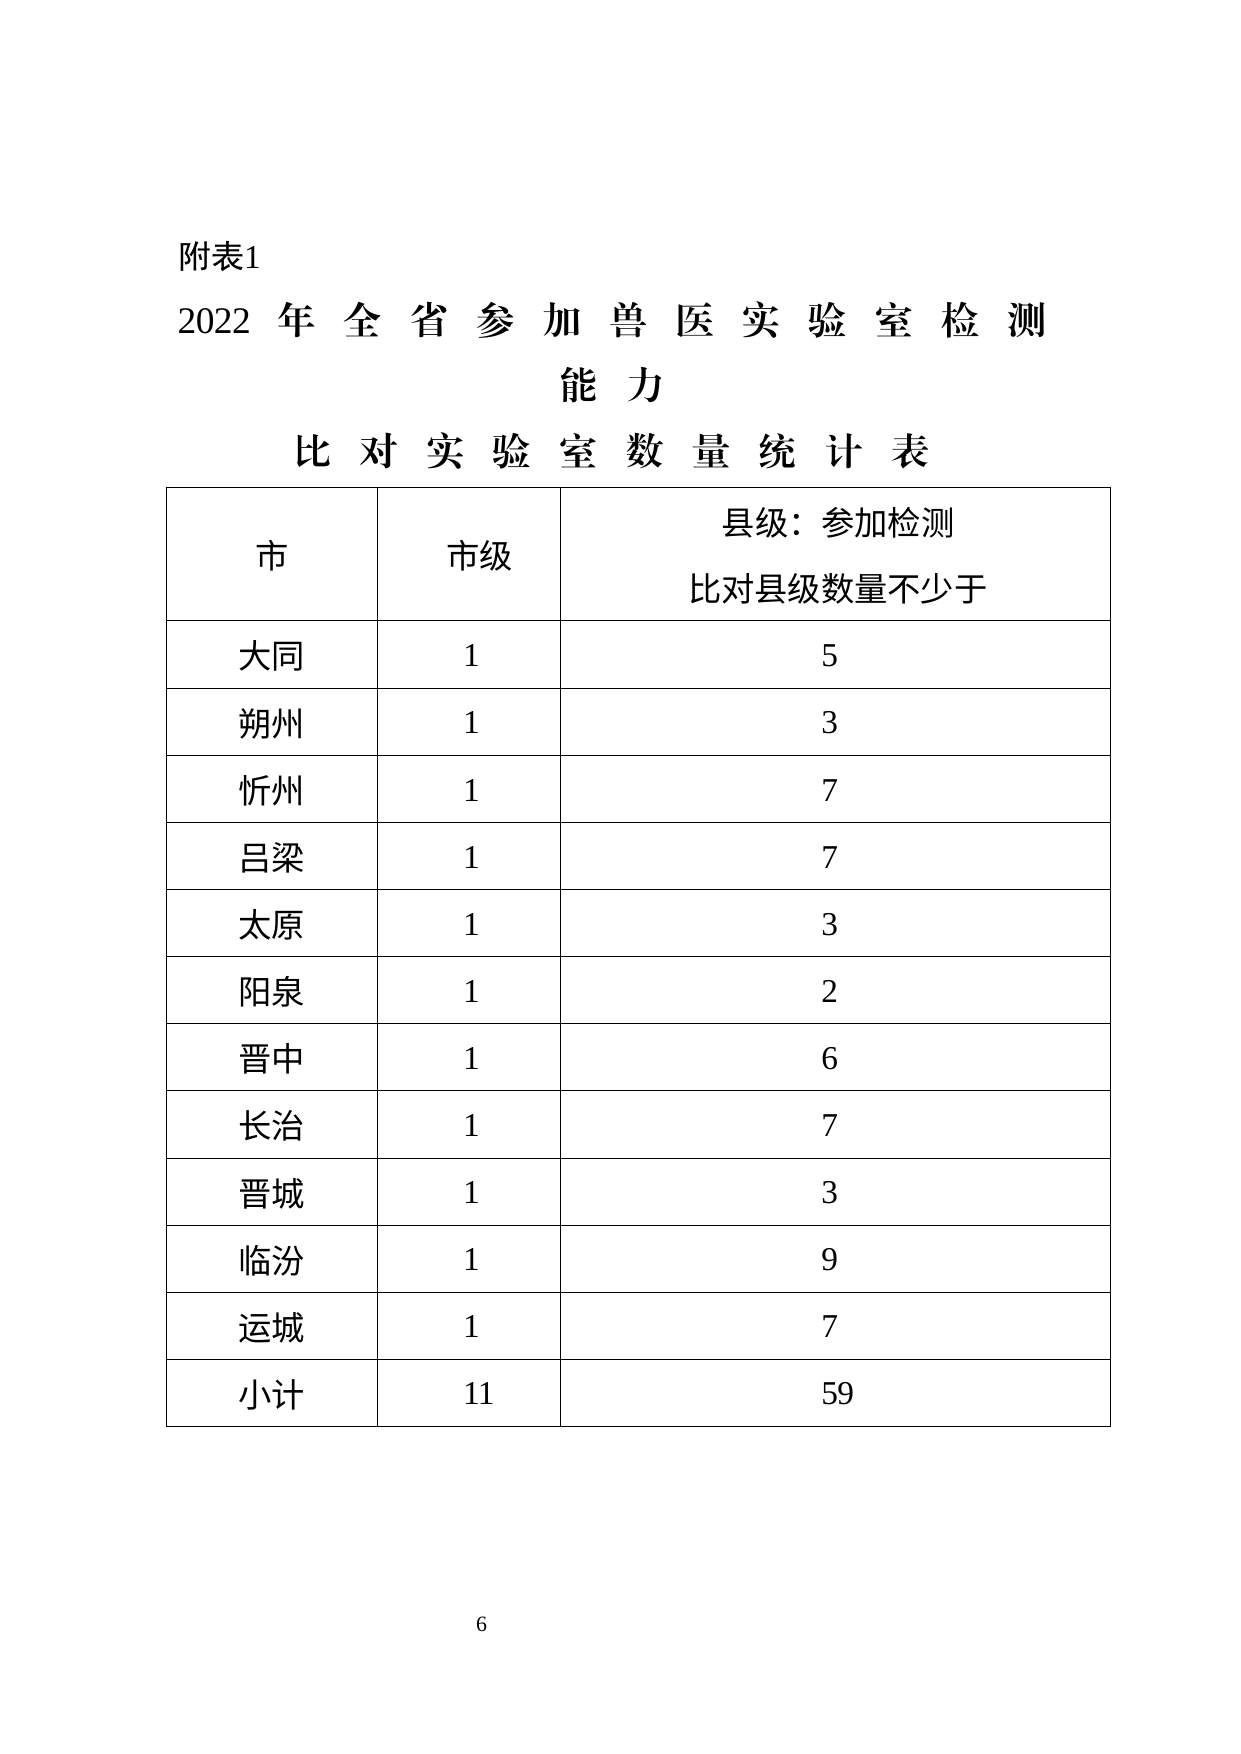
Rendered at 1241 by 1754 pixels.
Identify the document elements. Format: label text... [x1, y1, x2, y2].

table_header 县级：参加检测比对县级数量不少于 [561, 488, 1110, 620]
table_cell 1 [378, 1024, 560, 1090]
text 附表1 [177, 222, 1074, 288]
table_cell 1 [378, 890, 560, 956]
table_cell 3 [561, 890, 1110, 956]
table_cell 11 [378, 1360, 560, 1426]
table_header 市 [167, 488, 377, 620]
table_cell 1 [378, 756, 560, 822]
table_cell 长治 [167, 1091, 377, 1157]
table_cell 7 [561, 823, 1110, 889]
table_cell 1 [378, 957, 560, 1023]
table_cell 1 [378, 1226, 560, 1292]
table_header 市级 [378, 488, 560, 620]
table_cell 晋城 [167, 1159, 377, 1224]
table_cell 朔州 [167, 689, 377, 755]
table_cell 临汾 [167, 1226, 377, 1292]
table_cell 3 [561, 1159, 1110, 1224]
table_cell 5 [561, 621, 1110, 688]
table_cell 3 [561, 689, 1110, 755]
table_cell 1 [378, 621, 560, 688]
table_cell 阳泉 [167, 957, 377, 1023]
table_cell 7 [561, 1293, 1110, 1359]
table_cell 9 [561, 1226, 1110, 1292]
table_cell 小计 [167, 1360, 377, 1426]
table_cell 忻州 [167, 756, 377, 822]
text 2022年全省参加兽医实验室检测能力 [177, 288, 1074, 421]
table_cell 1 [378, 823, 560, 889]
table_cell 1 [378, 1159, 560, 1224]
table_cell 1 [378, 1293, 560, 1359]
table_cell 晋中 [167, 1024, 377, 1090]
table_cell 太原 [167, 890, 377, 956]
table_cell 大同 [167, 621, 377, 688]
table_cell 7 [561, 756, 1110, 822]
table_cell 7 [561, 1091, 1110, 1157]
table_cell 运城 [167, 1293, 377, 1359]
table_cell 59 [561, 1360, 1110, 1426]
text 比对实验室数量统计表 [177, 421, 1074, 487]
table_cell 6 [561, 1024, 1110, 1090]
table_cell 1 [378, 689, 560, 755]
table_cell 2 [561, 957, 1110, 1023]
table_cell 吕梁 [167, 823, 377, 889]
table_cell 1 [378, 1091, 560, 1157]
